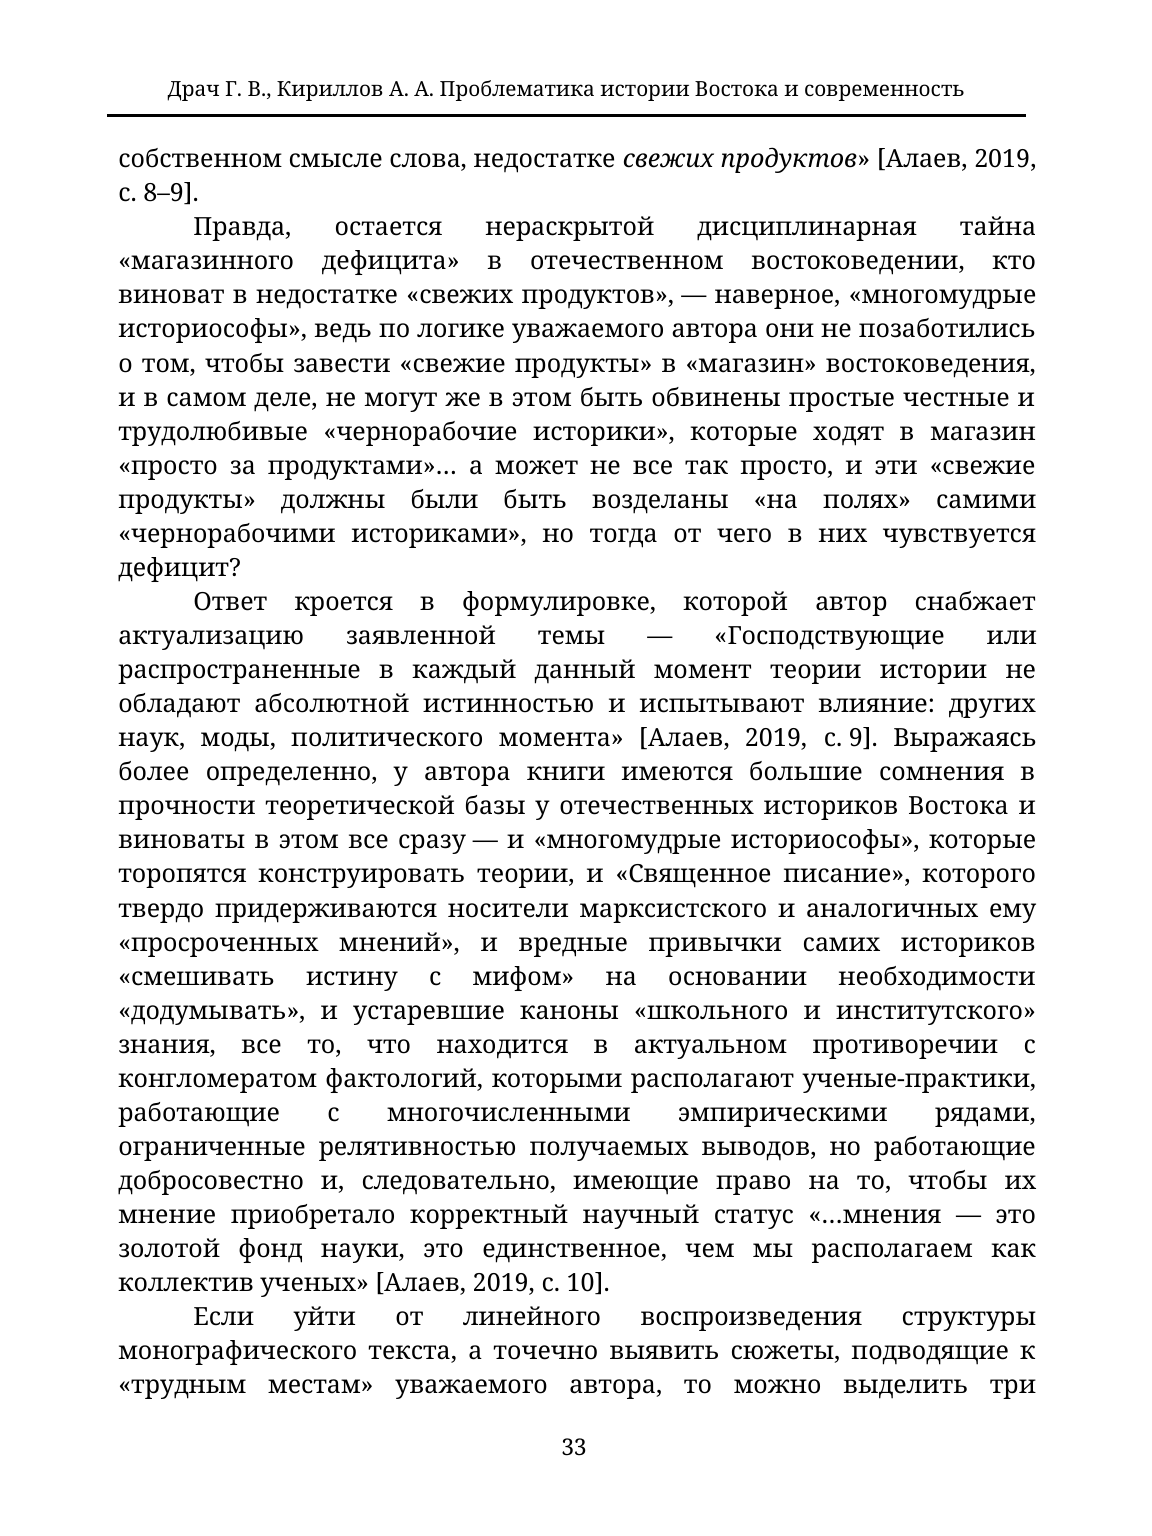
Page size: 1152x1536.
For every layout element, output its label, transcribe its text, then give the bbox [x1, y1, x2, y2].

text Правда, остается нераскрытой дисциплинарная тайна «магазинного дефицита» в отечественном востоковедении, кто виноват в недостатке «свежих продуктов», — наверное, «многомудрые историософы», ведь по логике уважаемого автора они не позаботились о том, чтобы завести «свежие продукты» в «магазин» востоковедения, и в самом деле, не могут же в этом быть обвинены простые честные и трудолюбивые «чернорабочие историки», которые ходят в магазин «просто за продуктами»… а может не все так просто, и эти «свежие продукты» должны были быть возделаны «на полях» самими «чернорабочими историками», но тогда от чего в них чувствуется дефицит? [118, 209, 1037, 584]
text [118, 1299, 1037, 1401]
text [118, 141, 1037, 209]
text Ответ кроется в формулировке, которой автор снабжает актуализацию заявленной темы — «Господствующие или распространенные в каждый данный момент теории истории не обладают абсолютной истинностью и испытывают влияние: других наук, моды, политического момента» [Алаев, 2019, c. 9]. Выражаясь более определенно, у автора книги имеются большие сомнения в прочности теоретической базы у отечественных историков Востока и виноваты в этом все сразу — и «многомудрые историософы», которые торопятся конструировать теории, и «Священное писание», которого твердо придерживаются носители марксистского и аналогичных ему «просроченных мнений», и вредные привычки самих историков «смешивать истину с мифом» на основании необходимости «додумывать», и устаревшие каноны «школьного и институтского» знания, все то, что находится в актуальном противоречии с конгломератом фактологий, которыми располагают ученые-практики, работающие с многочисленными эмпирическими рядами, ограниченные релятивностью получаемых выводов, но работающие добросовестно и, следовательно, имеющие право на то, чтобы их мнение приобретало корректный научный статус «…мнения — это золотой фонд науки, это единственное, чем мы располагаем как коллектив ученых» [Алаев, 2019, c. 10]. [118, 584, 1037, 1299]
